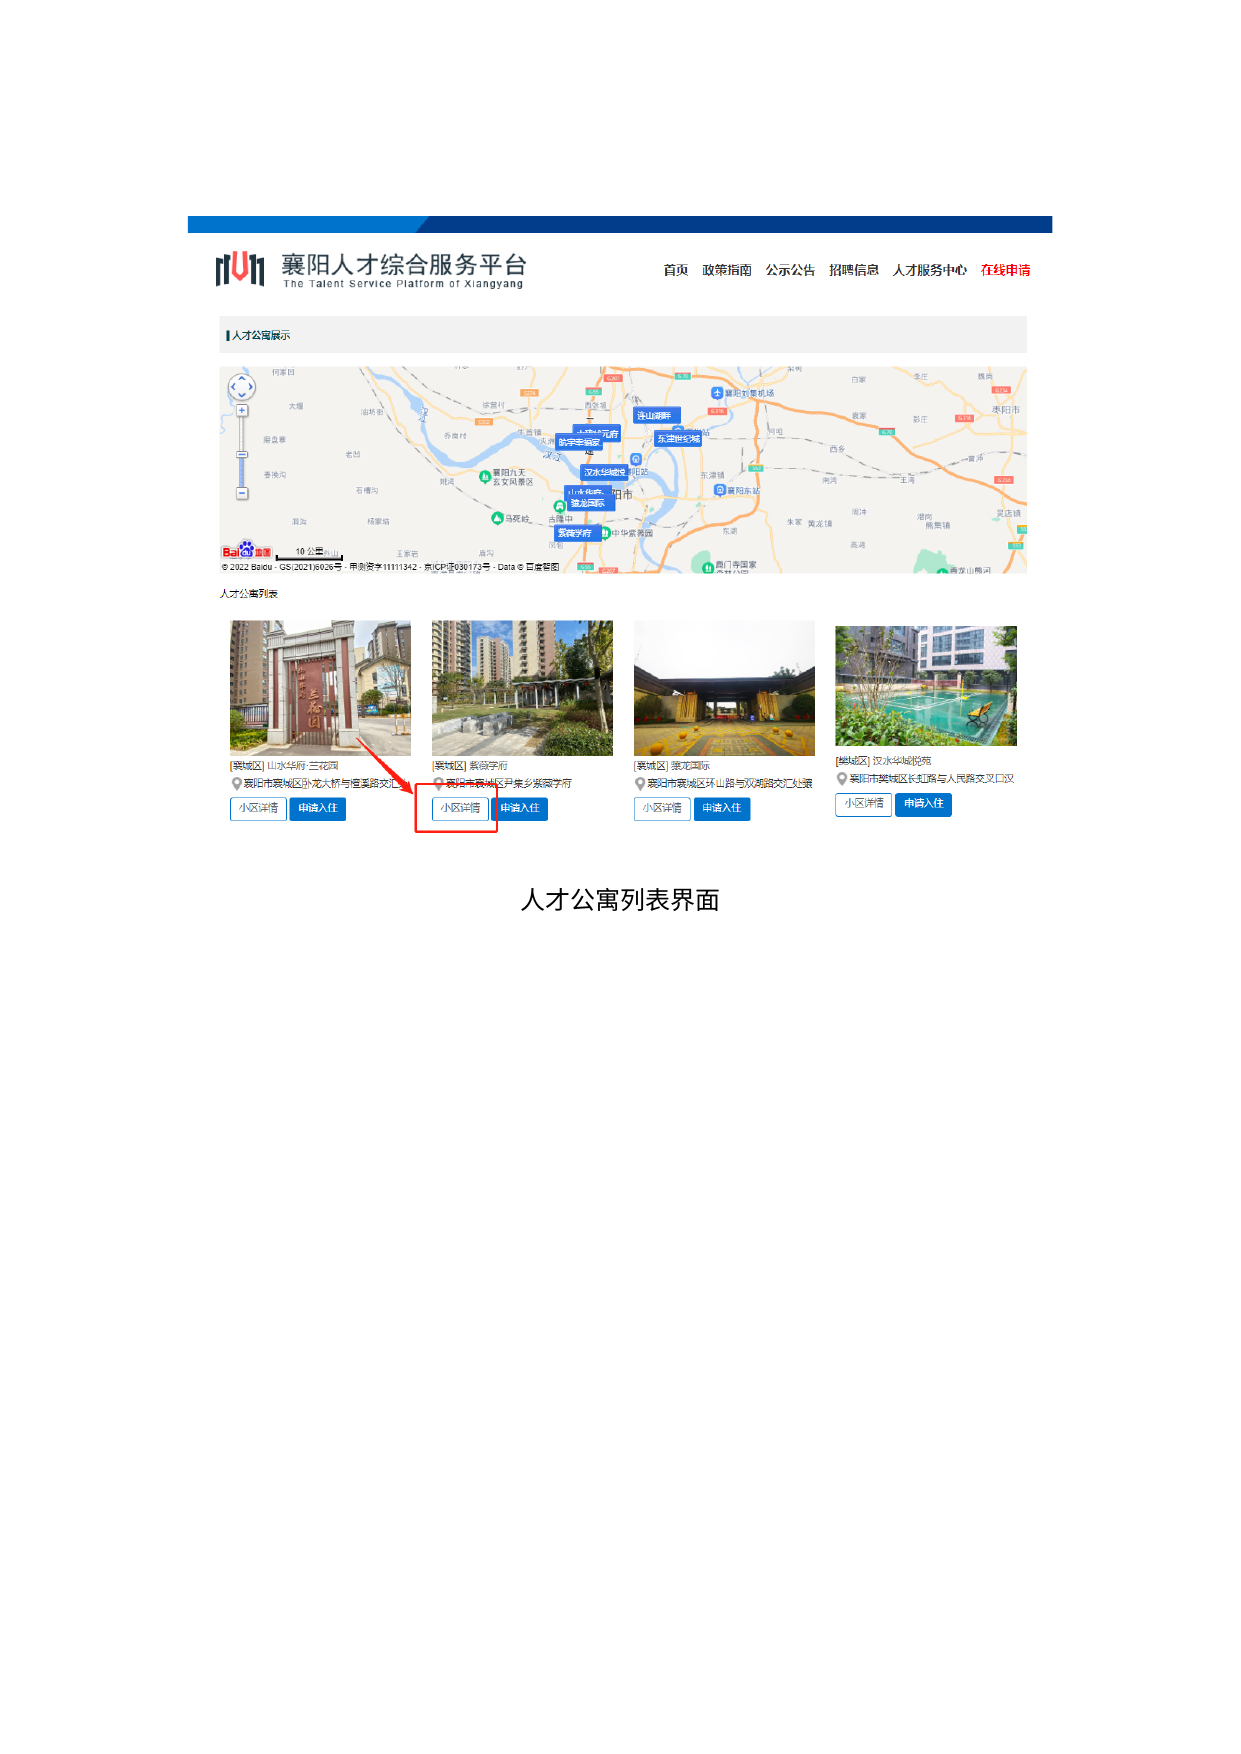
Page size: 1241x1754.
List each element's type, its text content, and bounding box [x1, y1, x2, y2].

picture [187, 216, 1053, 844]
text 人才公寓列表界面 [187, 877, 1053, 921]
